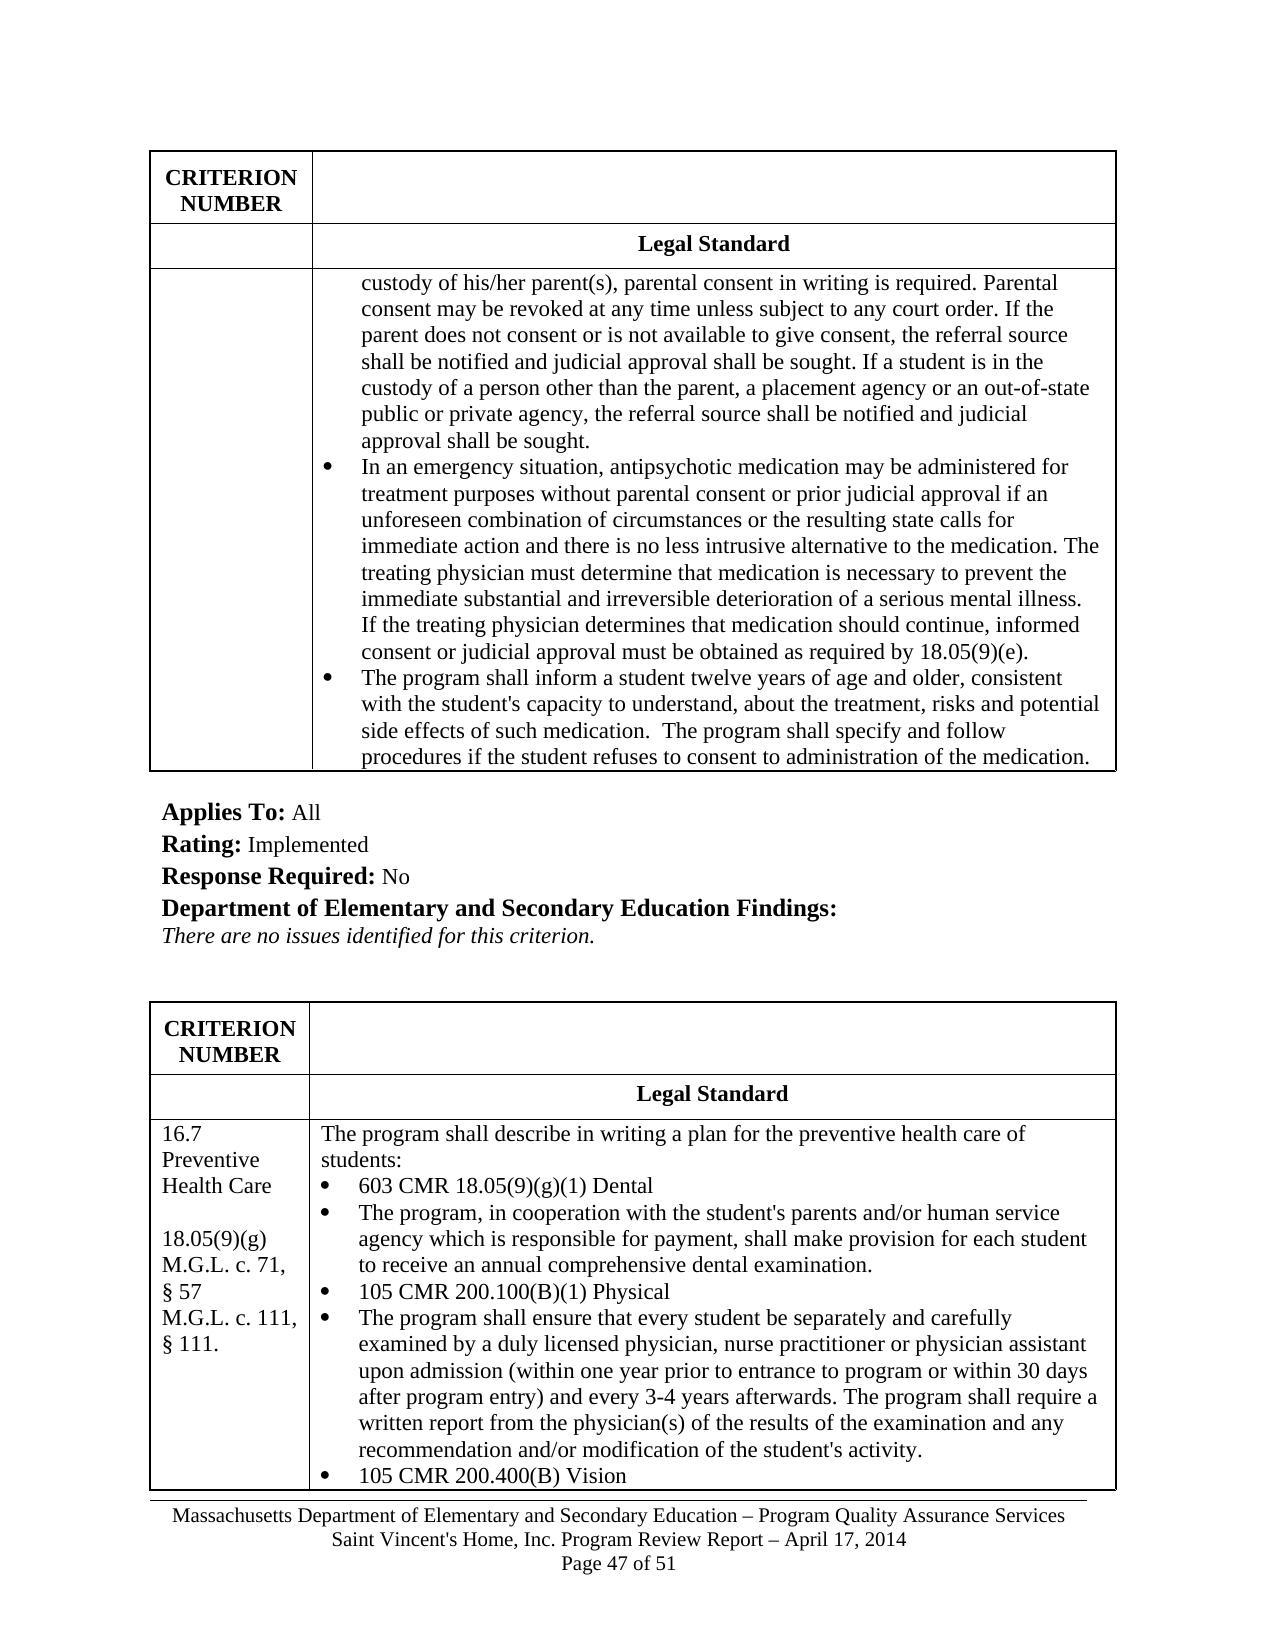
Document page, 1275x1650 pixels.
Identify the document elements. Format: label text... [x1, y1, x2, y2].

table_header Applies To: All [150, 798, 1116, 829]
table_cell Legal Standard [313, 224, 1115, 268]
table_header CRITERION NUMBER [151, 152, 312, 223]
table_header CRITERION NUMBER [151, 1003, 309, 1074]
table_cell [151, 1075, 309, 1119]
table_cell Response Required: No [150, 861, 1116, 893]
table_cell Legal Standard [310, 1075, 1115, 1119]
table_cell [310, 1120, 1115, 1488]
table_cell [151, 224, 312, 268]
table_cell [313, 269, 1115, 769]
table_cell Rating: Implemented [150, 829, 1116, 861]
table_header [310, 1003, 1115, 1074]
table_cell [151, 269, 312, 769]
table_header [313, 152, 1115, 223]
table_cell Department of Elementary and Secondary Education Findings: There are no issues identified for this criterion. [150, 893, 1116, 974]
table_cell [151, 1120, 309, 1488]
